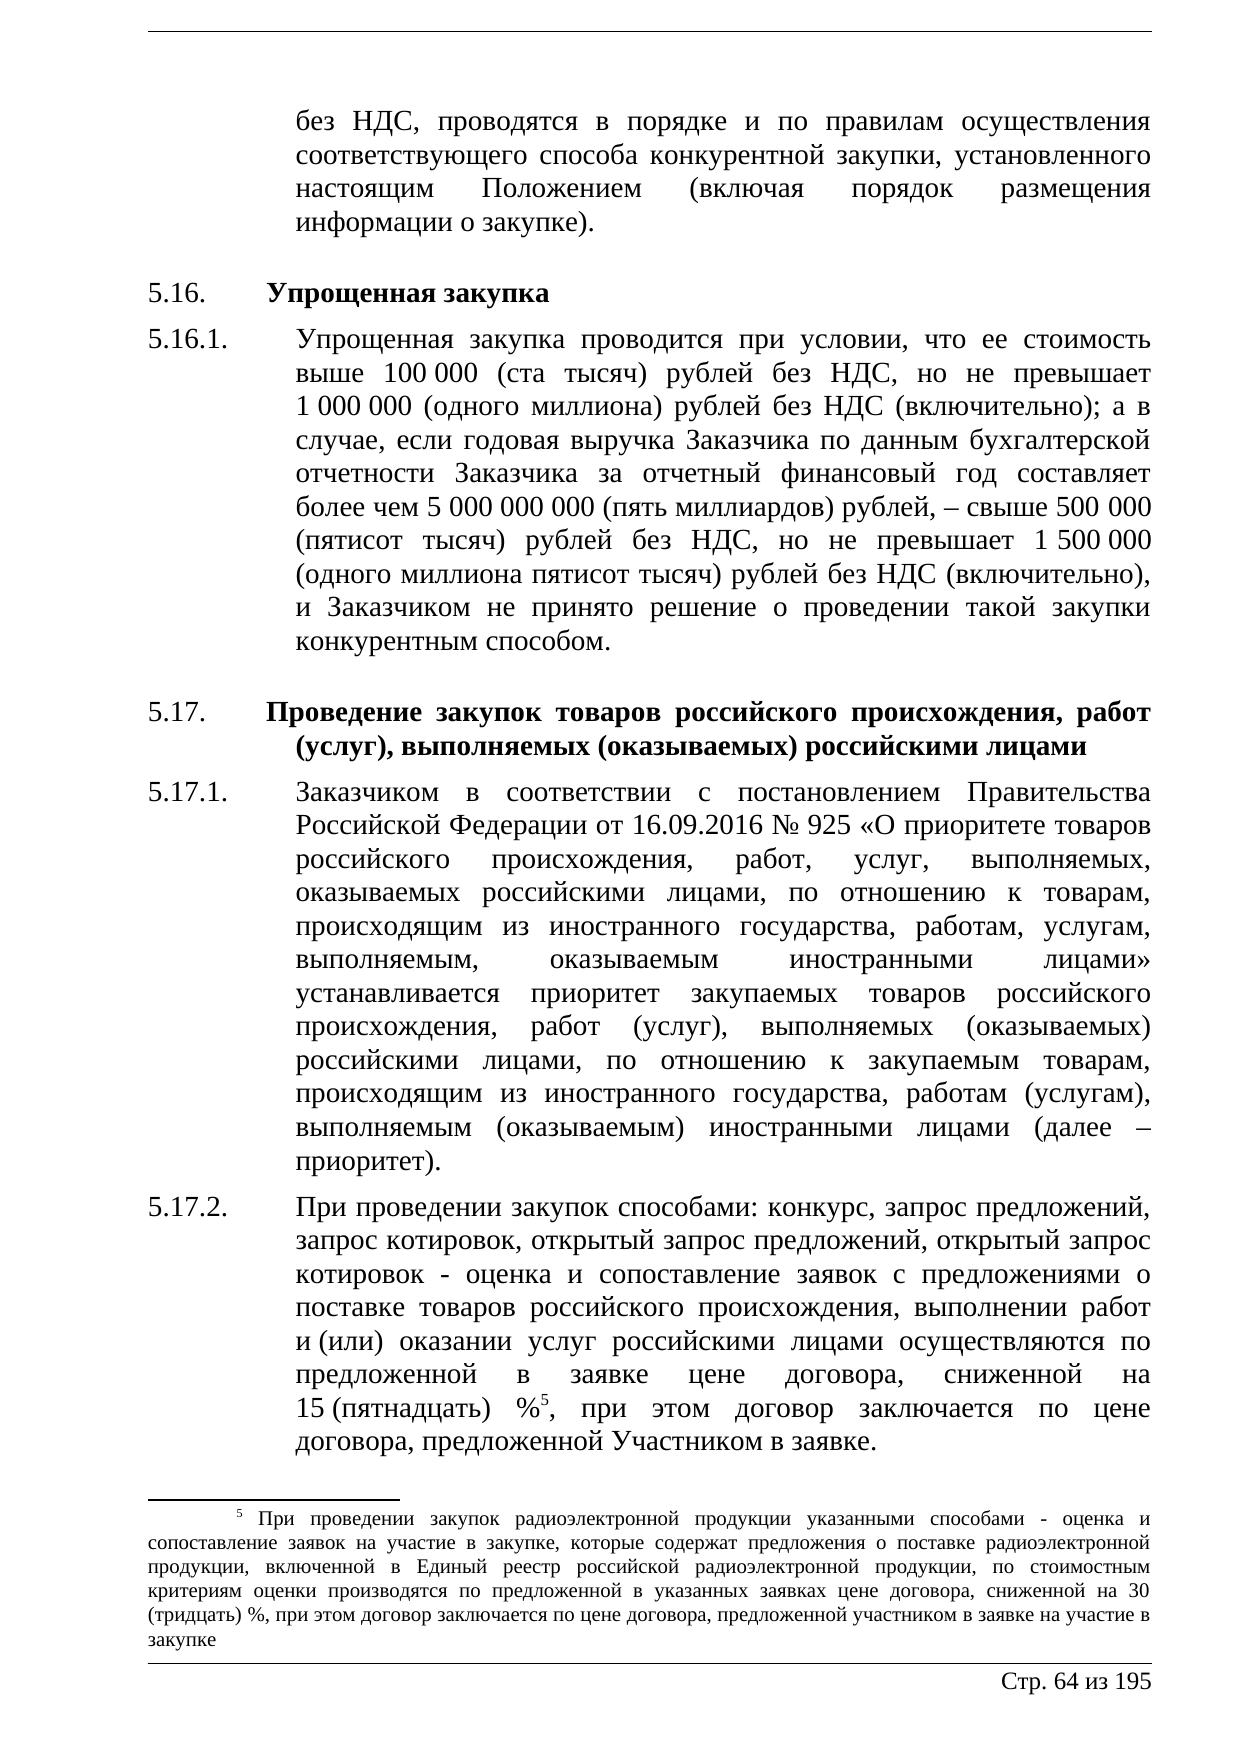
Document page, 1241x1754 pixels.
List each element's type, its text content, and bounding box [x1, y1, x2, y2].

list Заказчиком в соответствии с постановлением Правительства Российской Федерации от 16.09.2016 № 925 «О приоритете товаров российского происхождения, работ, услуг, выполняемых, оказываемых российскими лицами, по отношению к товарам, происходящим из иностранного государства, работам, услугам, выполняемым, оказываемым иностранными лицами» устанавливается приоритет закупаемых товаров российского происхождения, работ (услуг), выполняемых (оказываемых) российскими лицами, по отношению к закупаемым товарам, происходящим из иностранного государства, работам (услугам), выполняемым (оказываемым) иностранными лицами (далее – приоритет). [148, 774, 1152, 1176]
list Проведение закупок товаров российского происхождения, работ (услуг), выполняемых (оказываемых) российскими лицами [148, 694, 1152, 761]
list При проведении закупок способами: конкурс, запрос предложений, запрос котировок, открытый запрос предложений, открытый запрос котировок - оценка и сопоставление заявок с предложениями о поставке товаров российского происхождения, выполнении работ и (или) оказании услуг российскими лицами осуществляются по предложенной в заявке цене договора, сниженной на 15 (пятнадцать) %, при этом договор заключается по цене договора, предложенной Участником в заявке. [148, 1189, 1152, 1457]
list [148, 103, 1152, 238]
list Упрощенная закупка [148, 275, 1152, 309]
list Упрощенная закупка проводится при условии, что ее стоимость выше 100 000 (ста тысяч) рублей без НДС, но не превышает 1 000 000 (одного миллиона) рублей без НДС (включительно); а в случае, если годовая выручка Заказчика по данным бухгалтерской отчетности Заказчика за отчетный финансовый год составляет более чем 5 000 000 000 (пять миллиардов) рублей, – свыше 500 000 (пятисот тысяч) рублей без НДС, но не превышает 1 500 000 (одного миллиона пятисот тысяч) рублей без НДС (включительно), и Заказчиком не принято решение о проведении такой закупки конкурентным способом. [148, 321, 1152, 657]
